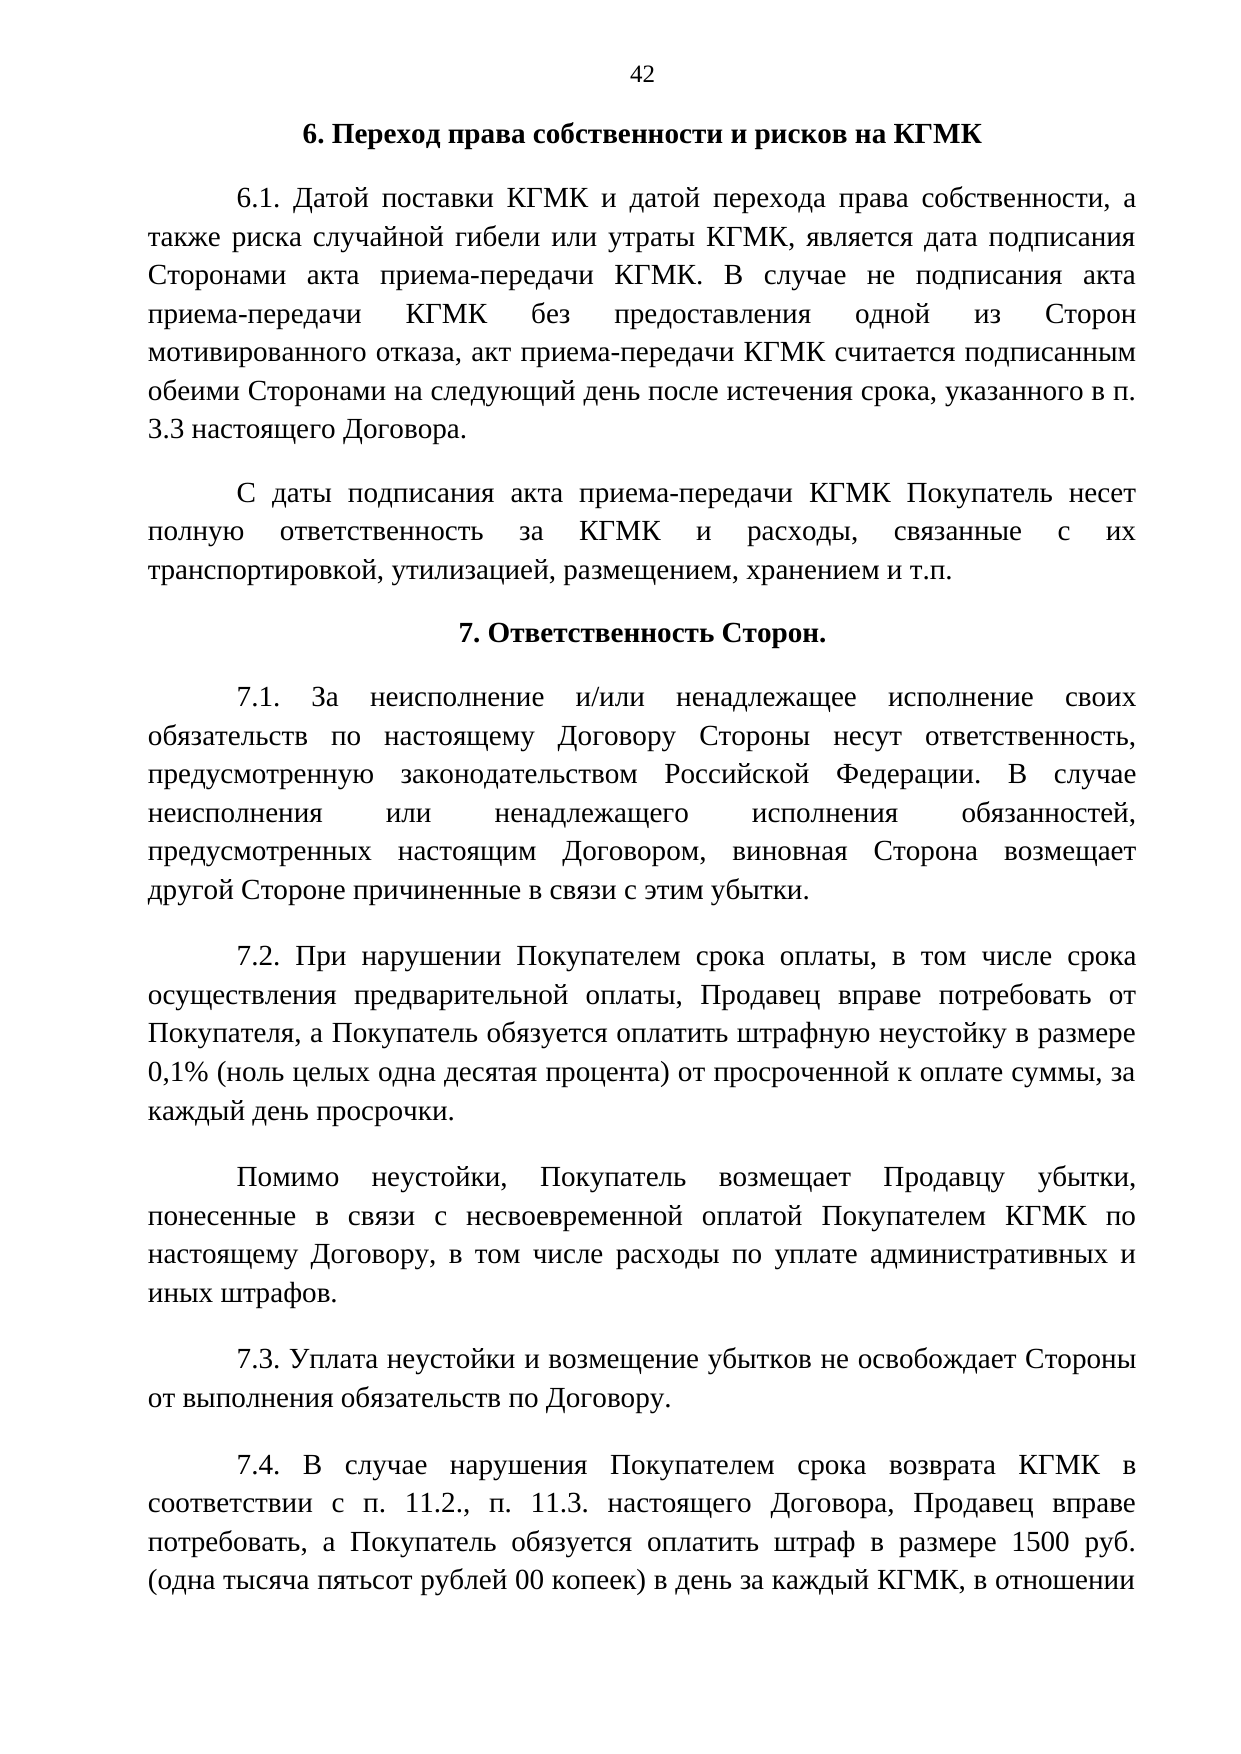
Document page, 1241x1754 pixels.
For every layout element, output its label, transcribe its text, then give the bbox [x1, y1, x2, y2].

text 6. Переход права собственности и рисков на КГМК [148, 117, 1137, 150]
text 7.1. За неисполнение и/или ненадлежащее исполнение своих обязательств по настоящему Договору Стороны несут ответственность, предусмотренную законодательством Российской Федерации. В случае неисполнения или ненадлежащего исполнения обязанностей, предусмотренных настоящим Договором, виновная Сторона возмещает другой Стороне причиненные в связи с этим убытки. [148, 679, 1137, 905]
text Помимо неустойки, Покупатель возмещает Продавцу убытки, понесенные в связи с несвоевременной оплатой Покупателем КГМК по настоящему Договору, в том числе расходы по уплате административных и иных штрафов. [148, 1159, 1137, 1308]
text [148, 1447, 1137, 1596]
text 7. Ответственность Сторон. [148, 616, 1137, 649]
text 7.3. Уплата неустойки и возмещение убытков не освобождает Стороны от выполнения обязательств по Договору. [148, 1342, 1137, 1414]
text 6.1. Датой поставки КГМК и датой перехода права собственности, а также риска случайной гибели или утраты КГМК, является дата подписания Сторонами акта приема-передачи КГМК. В случае не подписания акта приема-передачи КГМК без предоставления одной из Сторон мотивированного отказа, акт приема-передачи КГМК считается подписанным обеими Сторонами на следующий день после истечения срока, указанного в п. 3.3 настоящего Договора. [148, 180, 1137, 445]
text С даты подписания акта приема-передачи КГМК Покупатель несет полную ответственность за КГМК и расходы, связанные с их транспортировкой, утилизацией, размещением, хранением и т.п. [148, 475, 1137, 586]
text 7.2. При нарушении Покупателем срока оплаты, в том числе срока осуществления предварительной оплаты, Продавец вправе потребовать от Покупателя, а Покупатель обязуется оплатить штрафную неустойку в размере 0,1% (ноль целых одна десятая процента) от просроченной к оплате суммы, за каждый день просрочки. [148, 938, 1137, 1126]
